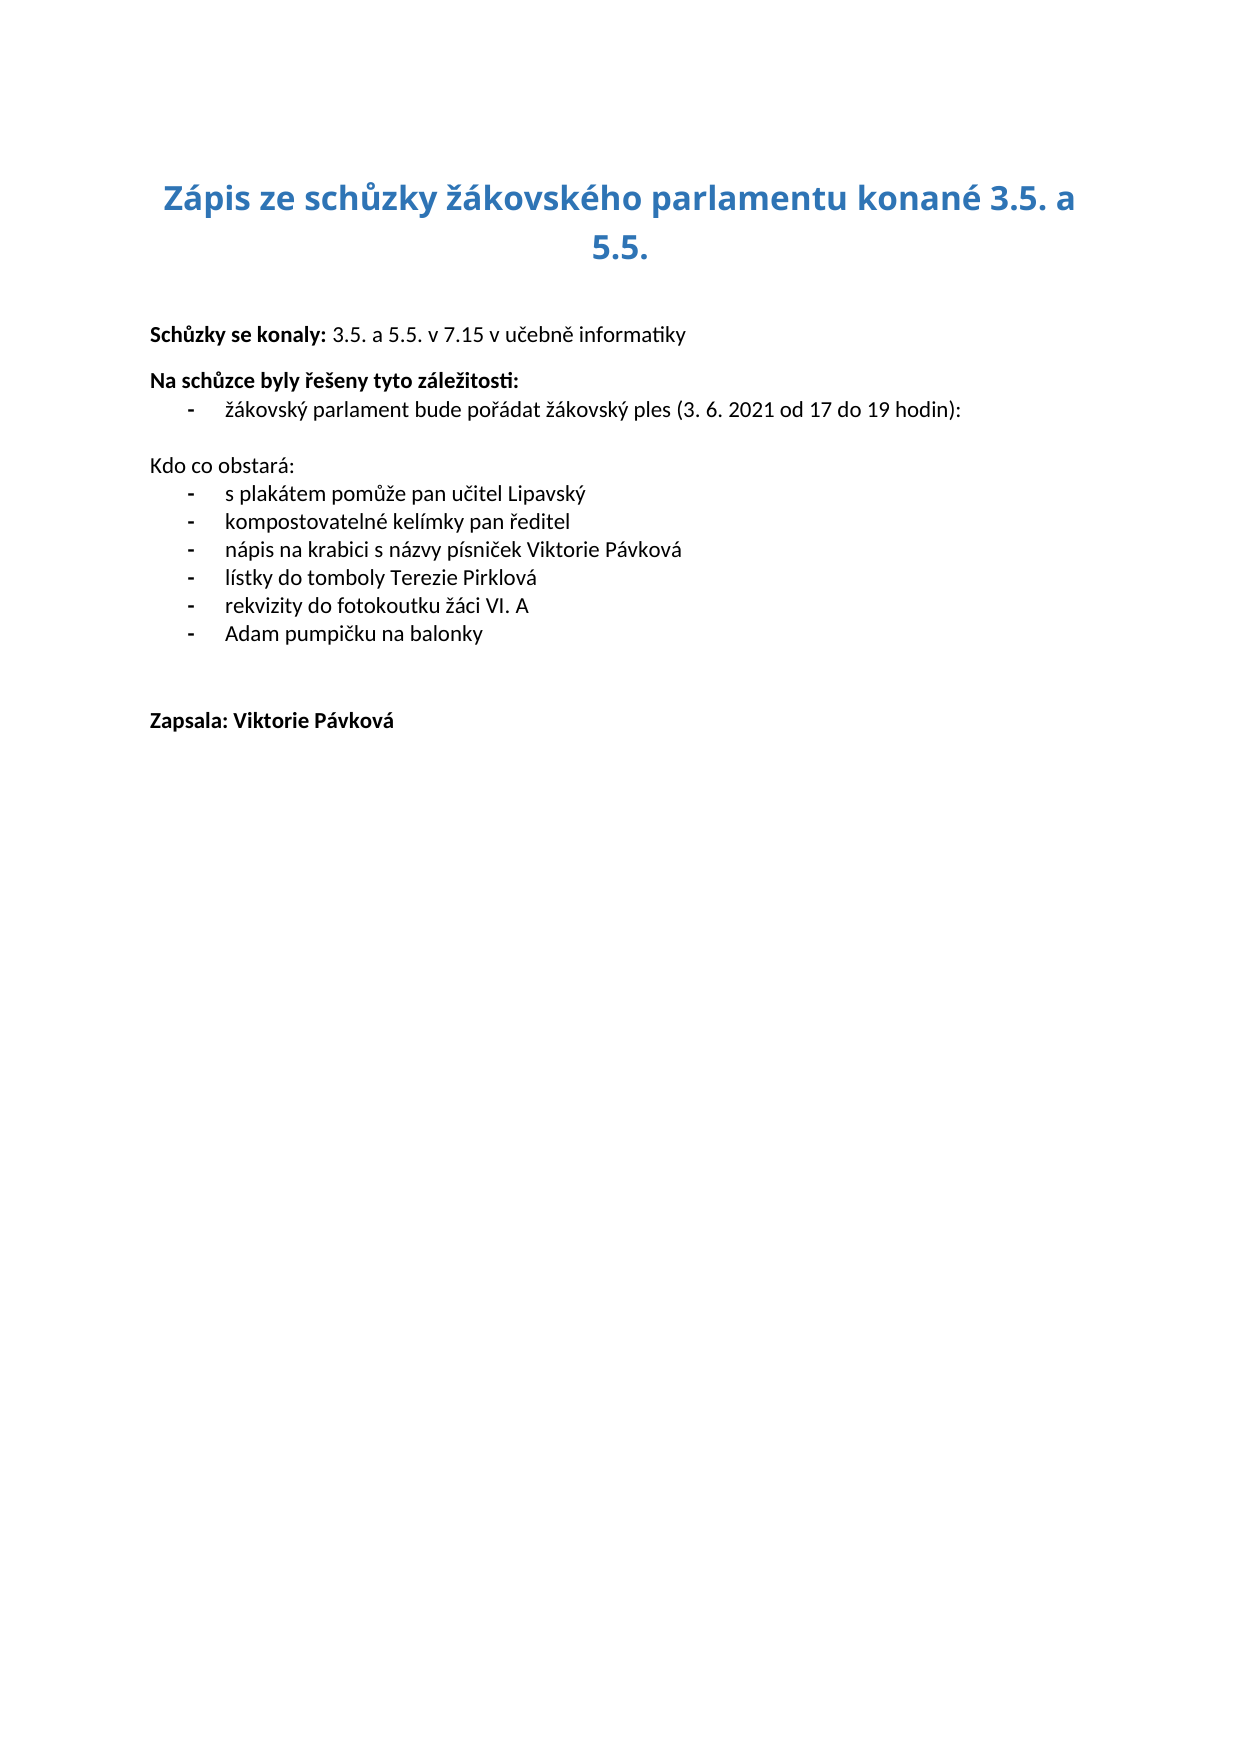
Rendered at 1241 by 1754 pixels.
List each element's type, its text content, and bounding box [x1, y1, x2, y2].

text Na schůzce byly řešeny tyto záležitosti: [150, 367, 1090, 395]
text Schůzky se konaly: 3.5. a 5.5. v 7.15 v učebně informatiky [150, 320, 1090, 348]
list s plakátem pomůže pan učitel Lipavský [187, 479, 1090, 507]
subtitle Zápis ze schůzky žákovského parlamentu konané 3.5. a 5.5. [150, 175, 1090, 269]
text Kdo co obstará: [150, 451, 1090, 479]
list žákovský parlament bude pořádat žákovský ples (3. 6. 2021 od 17 do 19 hodin): [187, 395, 1090, 423]
text Zapsala: Viktorie Pávková [150, 706, 1090, 734]
list nápis na krabici s názvy písniček Viktorie Pávková [187, 535, 1090, 563]
list lístky do tomboly Terezie Pirklová [187, 563, 1090, 591]
list rekvizity do fotokoutku žáci VI. A [187, 591, 1090, 619]
list Adam pumpičku na balonky [187, 619, 1090, 647]
list kompostovatelné kelímky pan ředitel [187, 507, 1090, 535]
